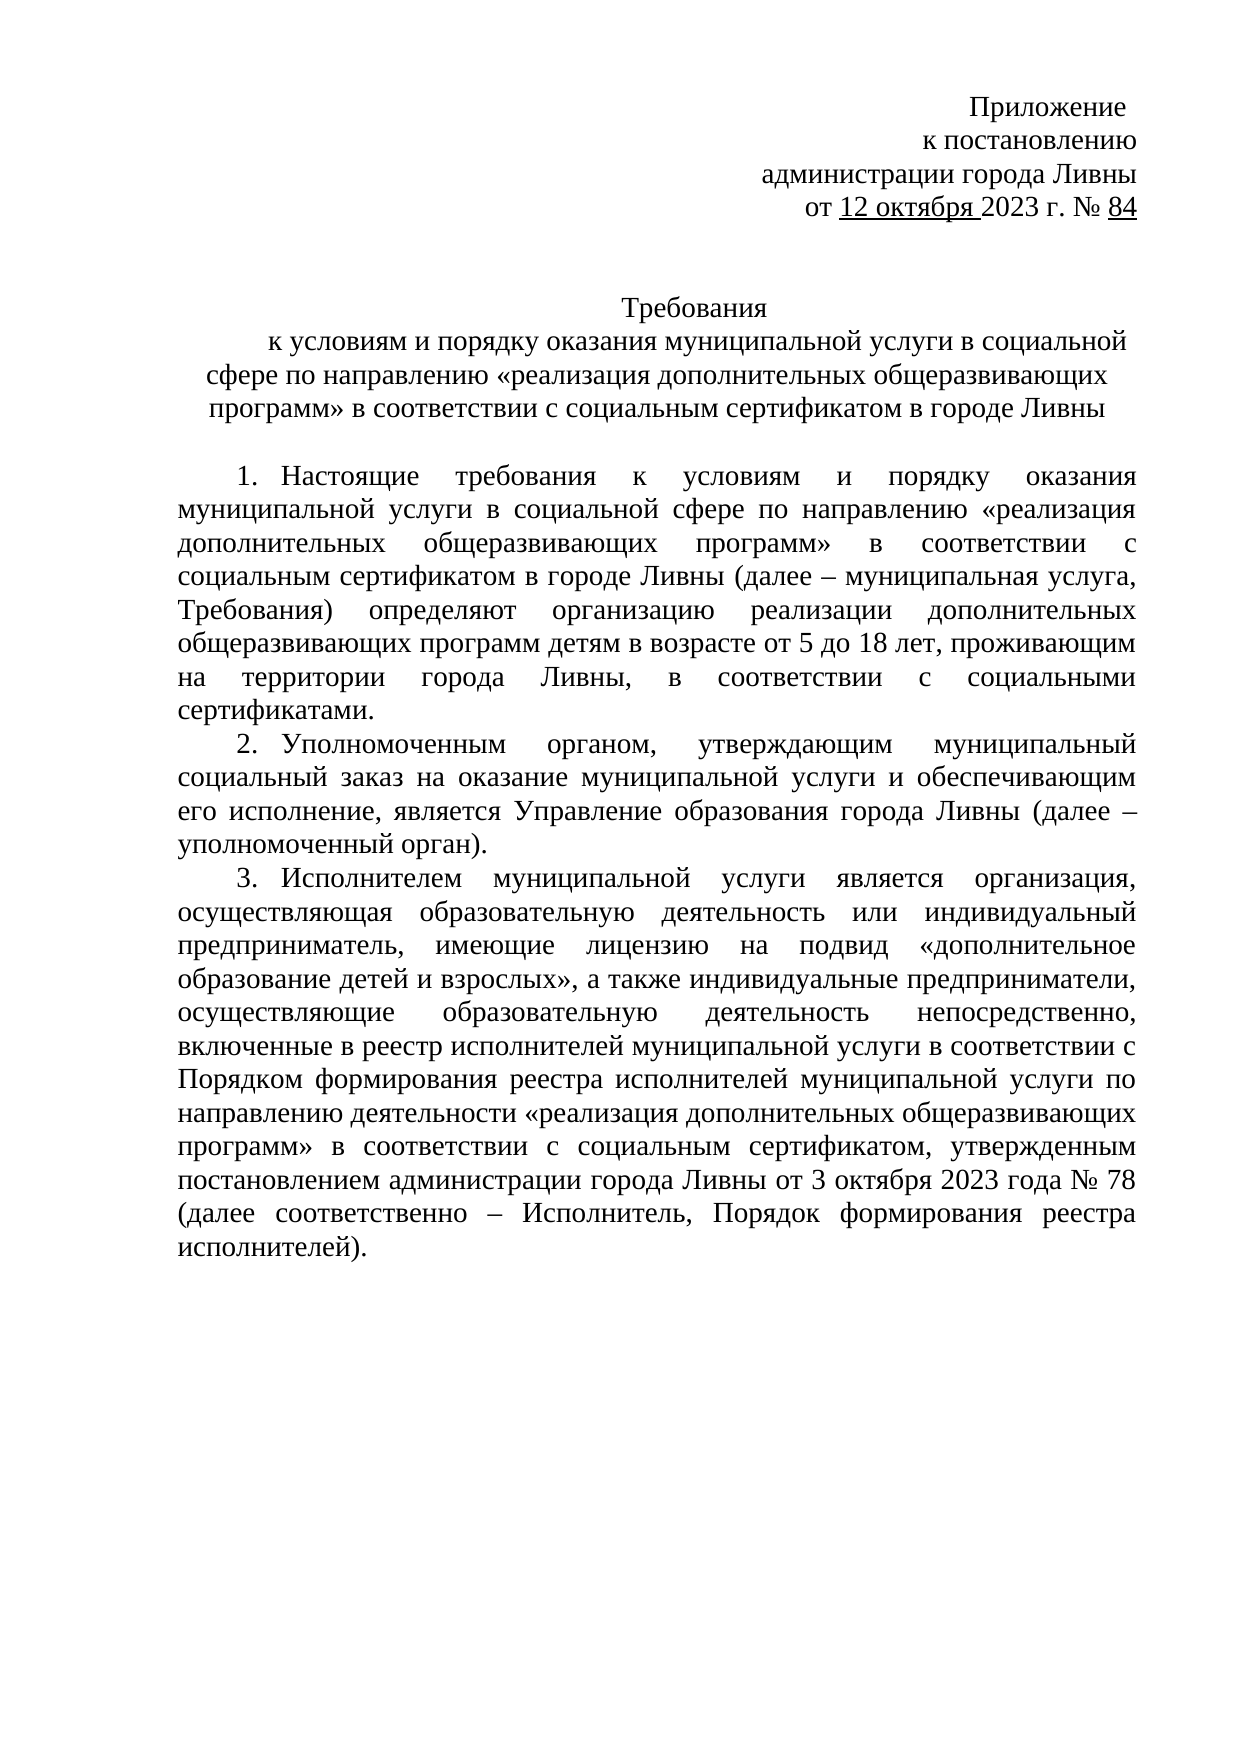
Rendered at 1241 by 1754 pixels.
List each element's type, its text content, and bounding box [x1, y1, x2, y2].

text администрации города Ливны [546, 156, 1137, 189]
text к постановлению [546, 122, 1137, 156]
list Исполнителем муниципальной услуги является организация, осуществляющая образовательную деятельность или индивидуальный предприниматель, имеющие лицензию на подвид «дополнительное образование детей и взрослых», а также индивидуальные предприниматели, осуществляющие образовательную деятельность непосредственно, включенные в реестр исполнителей муниципальной услуги в соответствии с Порядком формирования реестра исполнителей муниципальной услуги по направлению деятельности «реализация дополнительных общеразвивающих программ» в соответствии с социальным сертификатом, утвержденным постановлением администрации города Ливны от 3 октября 2023 года № 78 (далее соответственно – Исполнитель, Порядок формирования реестра исполнителей). [177, 860, 1137, 1263]
text от 12 октября 2023 г. № 84 [546, 189, 1137, 223]
text Требования [177, 290, 1137, 323]
text к условиям и порядку оказания муниципальной услуги в социальной сфере по направлению «реализация дополнительных общеразвивающих программ» в соответствии с социальным сертификатом в городе Ливны [177, 323, 1137, 424]
list Настоящие требования к условиям и порядку оказания муниципальной услуги в социальной сфере по направлению «реализация дополнительных общеразвивающих программ» в соответствии с социальным сертификатом в городе Ливны (далее – муниципальная услуга, Требования) определяют организацию реализации дополнительных общеразвивающих программ детям в возрасте от 5 до 18 лет, проживающим на территории города Ливны, в соответствии с социальными сертификатами. [177, 458, 1137, 726]
list Уполномоченным органом, утверждающим муниципальный социальный заказ на оказание муниципальной услуги и обеспечивающим его исполнение, является Управление образования города Ливны (далее –уполномоченный орган). [177, 726, 1137, 860]
text Приложение [177, 89, 1137, 122]
